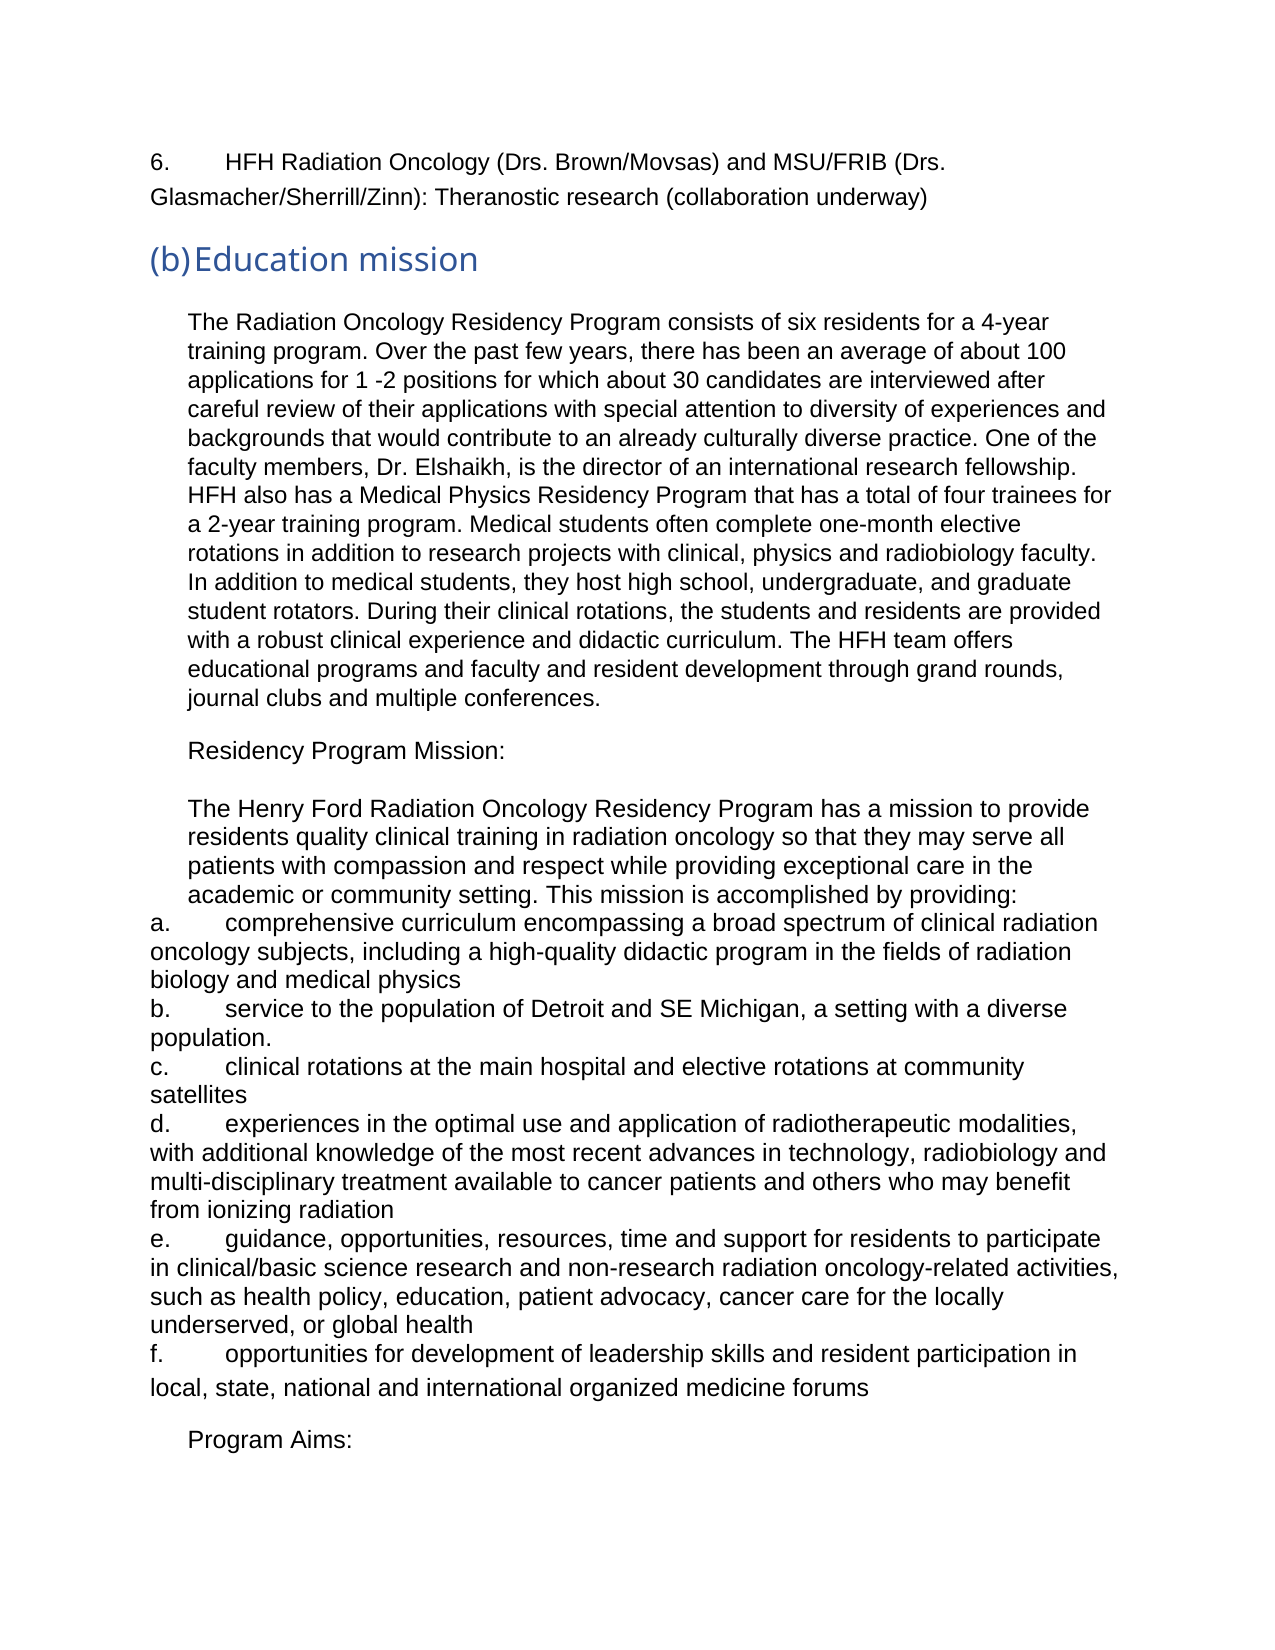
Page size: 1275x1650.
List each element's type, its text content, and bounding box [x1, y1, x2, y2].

list service to the population of Detroit and SE Michigan, a setting with a diverse population. [150, 994, 1125, 1052]
text Residency Program Mission: [187, 736, 1125, 765]
list experiences in the optimal use and application of radiotherapeutic modalities, with additional knowledge of the most recent advances in technology, radiobiology and multi-disciplinary treatment available to cancer patients and others who may benefit from ionizing radiation [150, 1109, 1125, 1224]
text Program Aims: [187, 1425, 1125, 1454]
text The Henry Ford Radiation Oncology Residency Program has a mission to provide residents quality clinical training in radiation oncology so that they may serve all patients with compassion and respect while providing exceptional care in the academic or community setting. This mission is accomplished by providing: [187, 794, 1092, 909]
text The Radiation Oncology Residency Program consists of six residents for a 4-year training program. Over the past few years, there has been an average of about 100 applications for 1 -2 positions for which about 30 candidates are interviewed after careful review of their applications with special attention to diversity of experiences and backgrounds that would contribute to an already culturally diverse practice. One of the faculty members, Dr. Elshaikh, is the director of an international research fellowship. HFH also has a Medical Physics Residency Program that has a total of four trainees for a 2-year training program. Medical students often complete one-month elective rotations in addition to research projects with clinical, physics and radiobiology faculty. In addition to medical students, they host high school, undergraduate, and graduate student rotators. During their clinical rotations, the students and residents are provided with a robust clinical experience and didactic curriculum. The HFH team offers educational programs and faculty and resident development through grand rounds, journal clubs and multiple conferences. [187, 308, 1117, 712]
list opportunities for development of leadership skills and resident participation in local, state, national and international organized medicine forums [150, 1339, 1125, 1402]
list comprehensive curriculum encompassing a broad spectrum of clinical radiation oncology subjects, including a high-quality didactic program in the fields of radiation biology and medical physics [150, 909, 1125, 994]
list guidance, opportunities, resources, time and support for residents to participate in clinical/basic science research and non-research radiation oncology-related activities, such as health policy, education, patient advocacy, cancer care for the locally underserved, or global health [150, 1224, 1125, 1339]
list Education mission [150, 236, 1125, 281]
list clinical rotations at the main hospital and elective rotations at community satellites [150, 1052, 1125, 1109]
list HFH Radiation Oncology (Drs. Brown/Movsas) and MSU/FRIB (Drs. Glasmacher/Sherrill/Zinn): Theranostic research (collaboration underway) [150, 147, 1125, 210]
